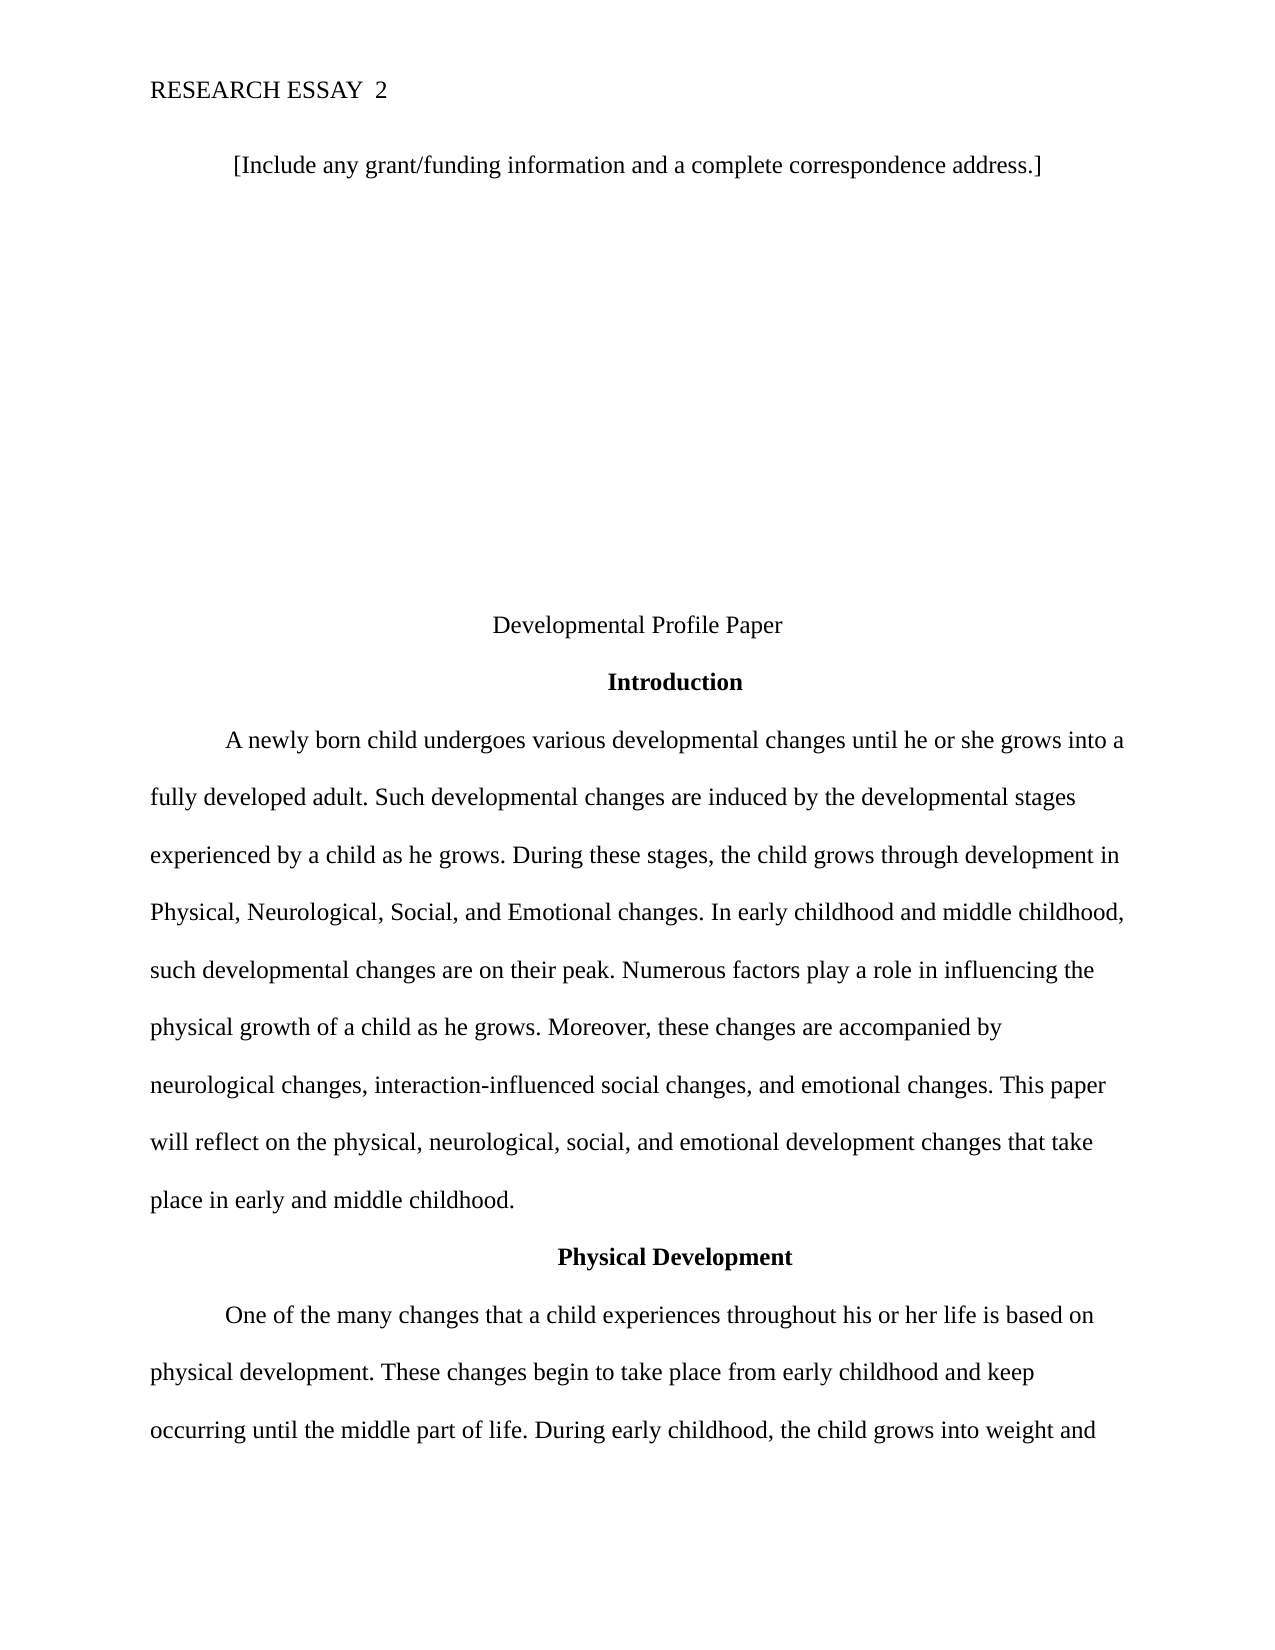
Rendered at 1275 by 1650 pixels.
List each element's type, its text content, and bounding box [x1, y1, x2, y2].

title A newly born child undergoes various developmental changes until he or she grows into a fully developed adult. Such developmental changes are induced by the developmental stages experienced by a child as he grows. During these stages, the child grows through development in Physical, Neurological, Social, and Emotional changes. In early childhood and middle childhood, such developmental changes are on their peak. Numerous factors play a role in influencing the physical growth of a child as he grows. Moreover, these changes are accompanied by neurological changes, interaction-influenced social changes, and emotional changes. This paper will reflect on the physical, neurological, social, and emotional development changes that take place in early and middle childhood. [150, 725, 1125, 1214]
title Developmental Profile Paper [150, 610, 1125, 639]
title Physical Development [150, 1242, 1125, 1271]
title Introduction [150, 667, 1125, 696]
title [150, 1300, 1125, 1444]
